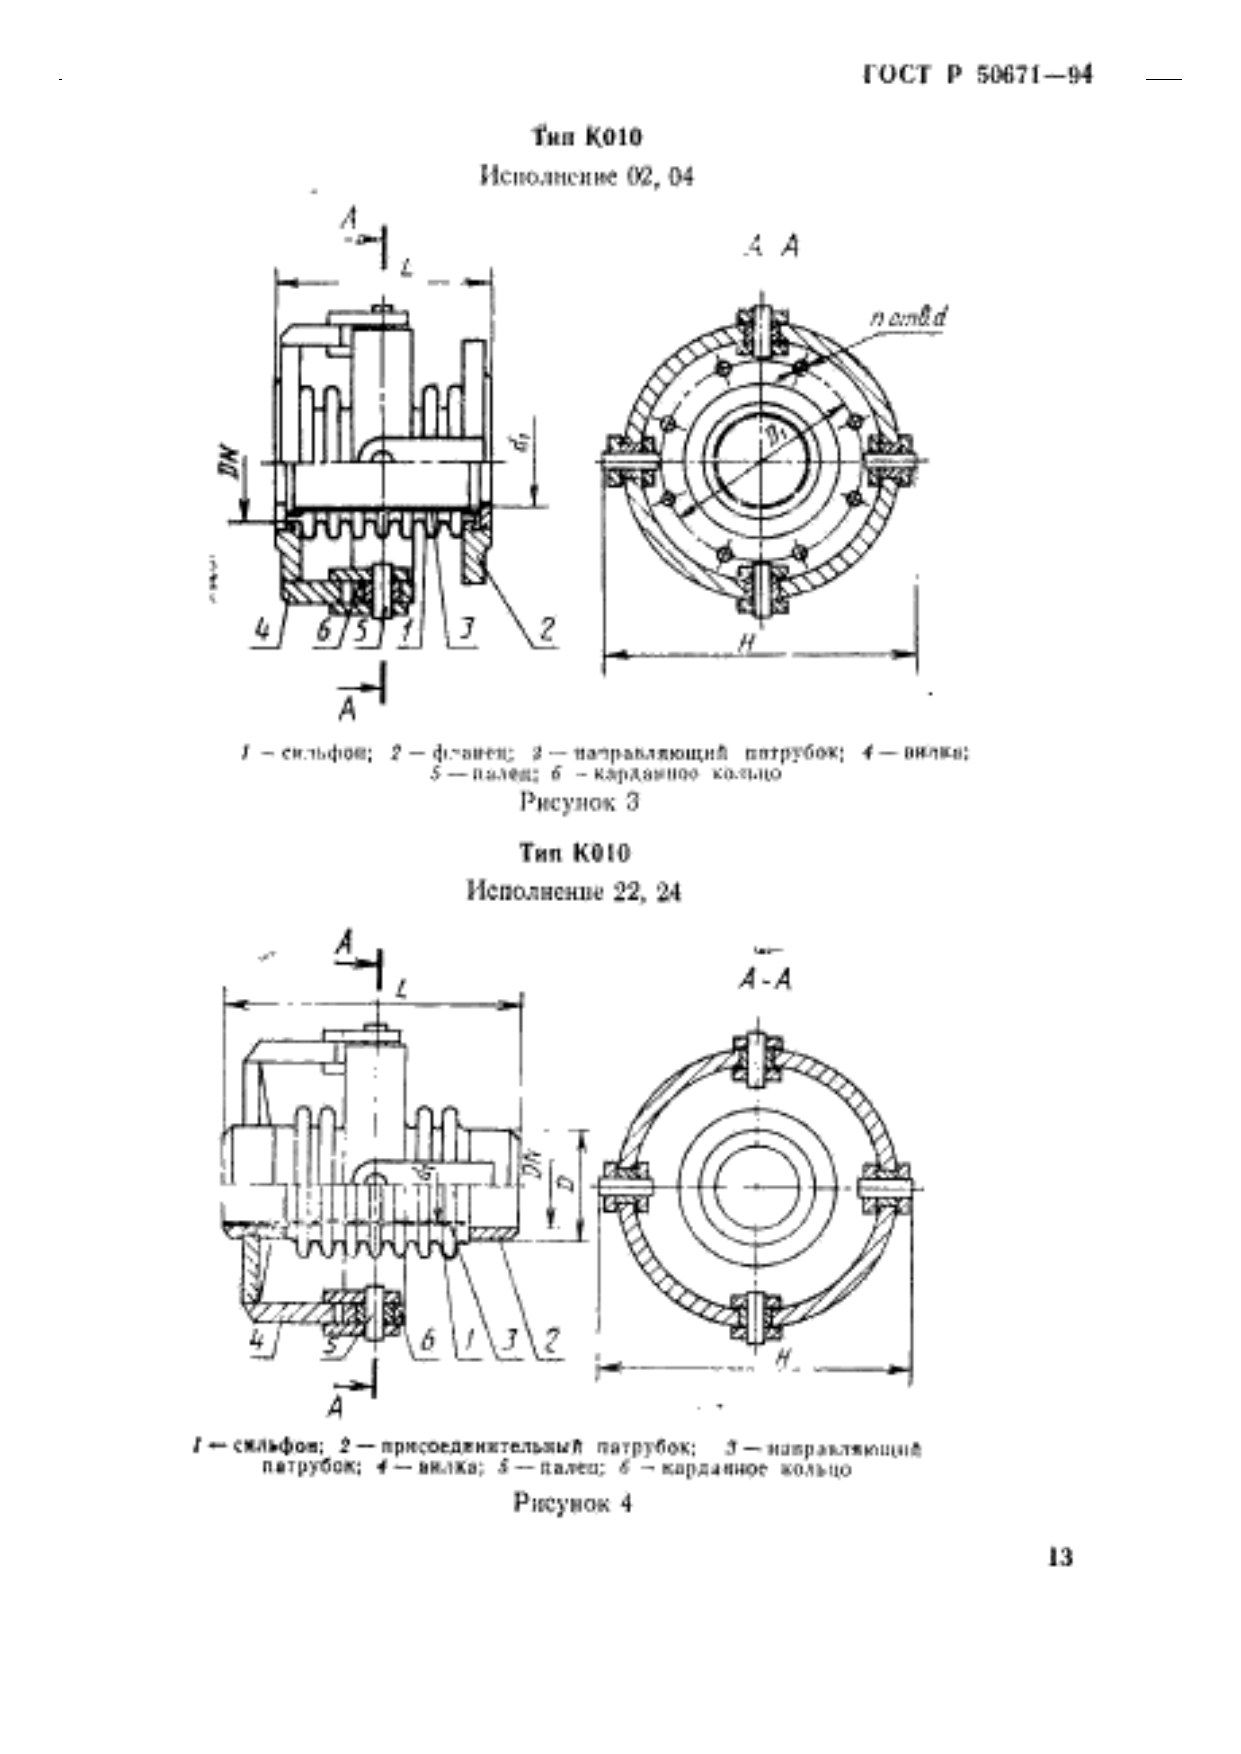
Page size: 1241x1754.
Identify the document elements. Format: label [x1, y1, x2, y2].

picture [62, 41, 1146, 1707]
